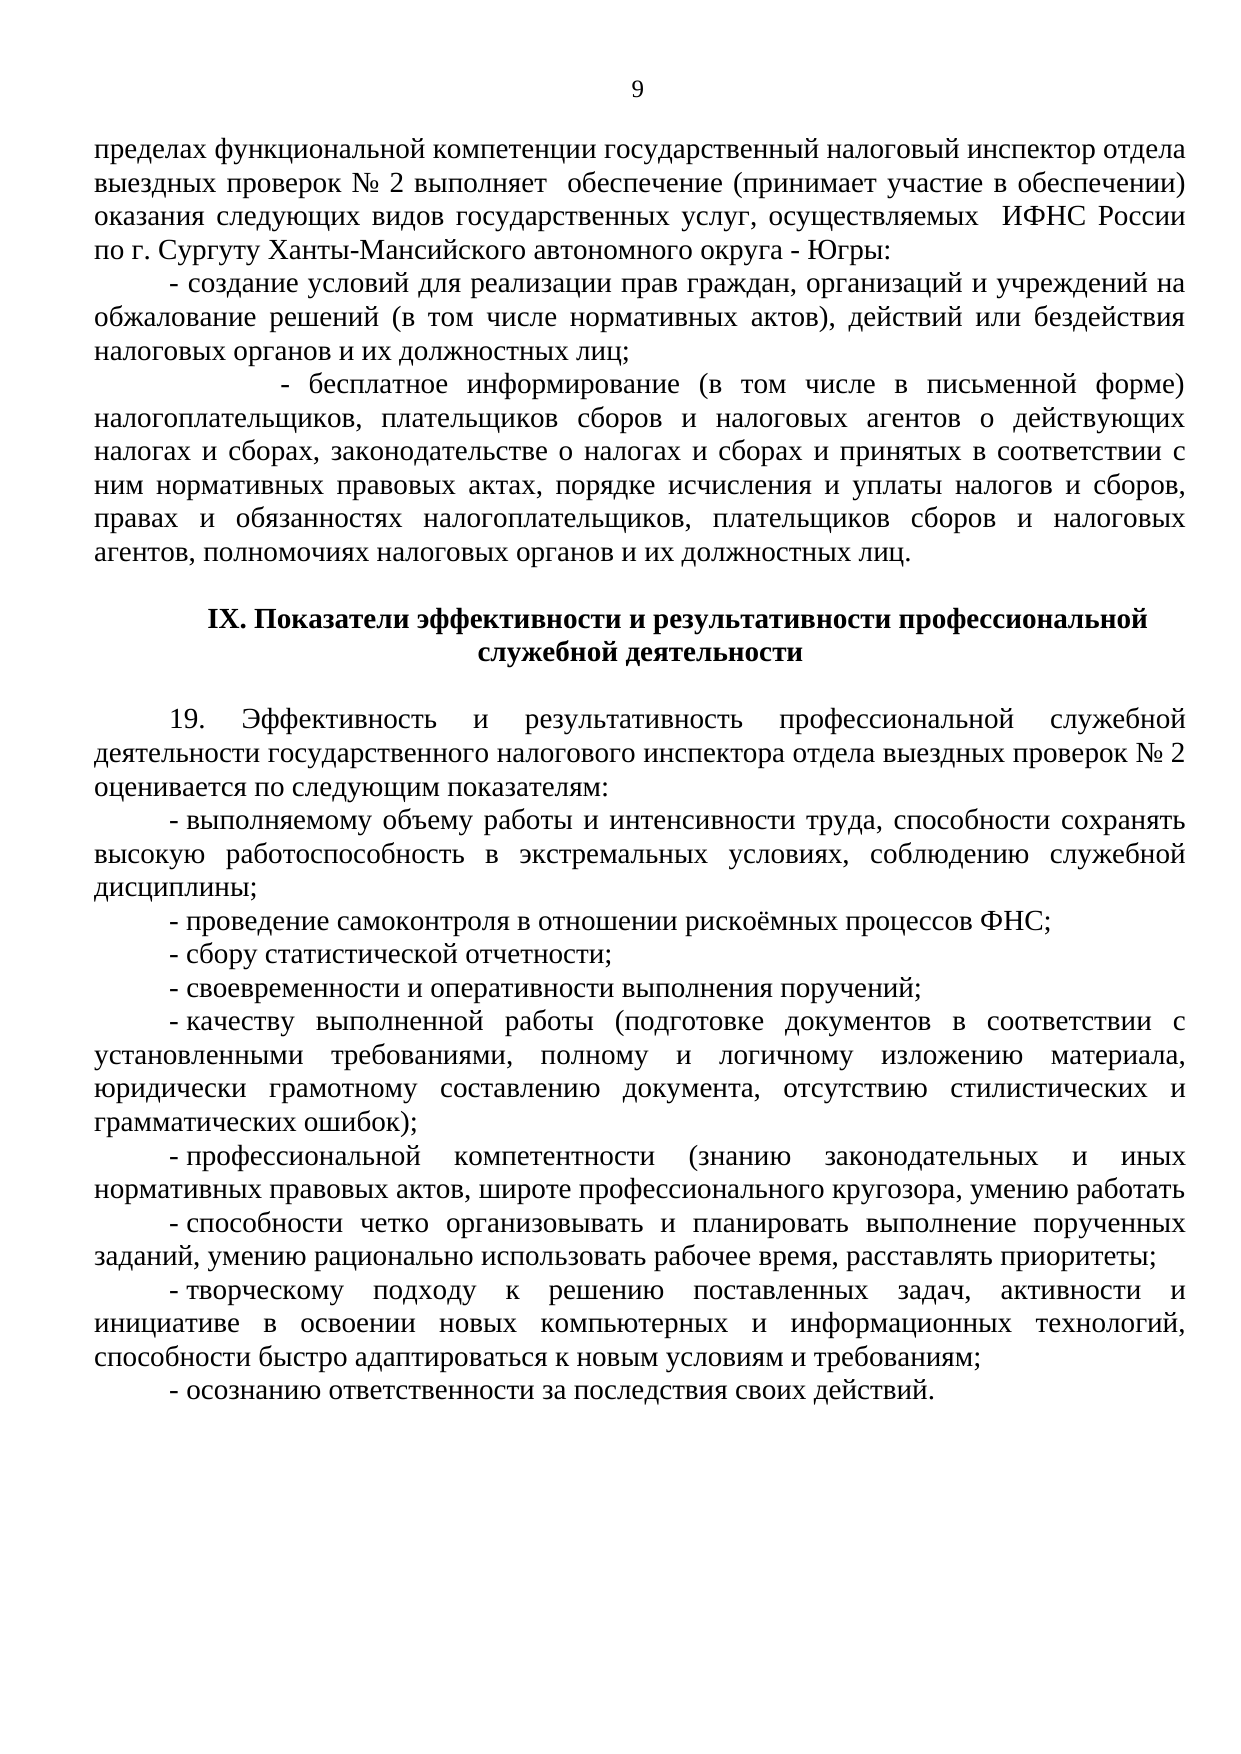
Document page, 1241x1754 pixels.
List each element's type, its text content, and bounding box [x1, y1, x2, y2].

text - бесплатное информирование (в том числе в письменной форме) налогоплательщиков, плательщиков сборов и налоговых агентов о действующих налогах и сборах, законодательстве о налогах и сборах и принятых в соответствии с ним нормативных правовых актах, порядке исчисления и уплаты налогов и сборов, правах и обязанностях налогоплательщиков, плательщиков сборов и налоговых агентов, полномочиях налоговых органов и их должностных лиц. [94, 366, 1187, 567]
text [94, 131, 1187, 266]
text - сбору статистической отчетности; [94, 936, 1186, 970]
text - создание условий для реализации прав граждан, организаций и учреждений на обжалование решений (в том числе нормативных актов), действий или бездействия налоговых органов и их должностных лиц; [94, 266, 1187, 366]
text - осознанию ответственности за последствия своих действий. [94, 1372, 1187, 1406]
text IX. Показатели эффективности и результативности профессиональной служебной деятельности [94, 601, 1186, 668]
text - способности четко организовывать и планировать выполнение порученных заданий, умению рационально использовать рабочее время, расставлять приоритеты; [94, 1205, 1187, 1272]
text - качеству выполненной работы (подготовке документов в соответствии с установленными требованиями, полному и логичному изложению материала, юридически грамотному составлению документа, отсутствию стилистических и грамматических ошибок); [94, 1003, 1187, 1138]
text 19. Эффективность и результативность профессиональной служебной деятельности государственного налогового инспектора отдела выездных проверок № 2 оценивается по следующим показателям: [94, 702, 1186, 802]
text - выполняемому объему работы и интенсивности труда, способности сохранять высокую работоспособность в экстремальных условиях, соблюдению служебной дисциплины; [94, 802, 1186, 903]
text - профессиональной компетентности (знанию законодательных и иных нормативных правовых актов, широте профессионального кругозора, умению работать [94, 1138, 1187, 1205]
text - своевременности и оперативности выполнения поручений; [94, 970, 1187, 1003]
text - творческому подходу к решению поставленных задач, активности и инициативе в освоении новых компьютерных и информационных технологий, способности быстро адаптироваться к новым условиям и требованиям; [94, 1272, 1187, 1372]
text - проведение самоконтроля в отношении рискоёмных процессов ФНС; [94, 903, 1186, 936]
